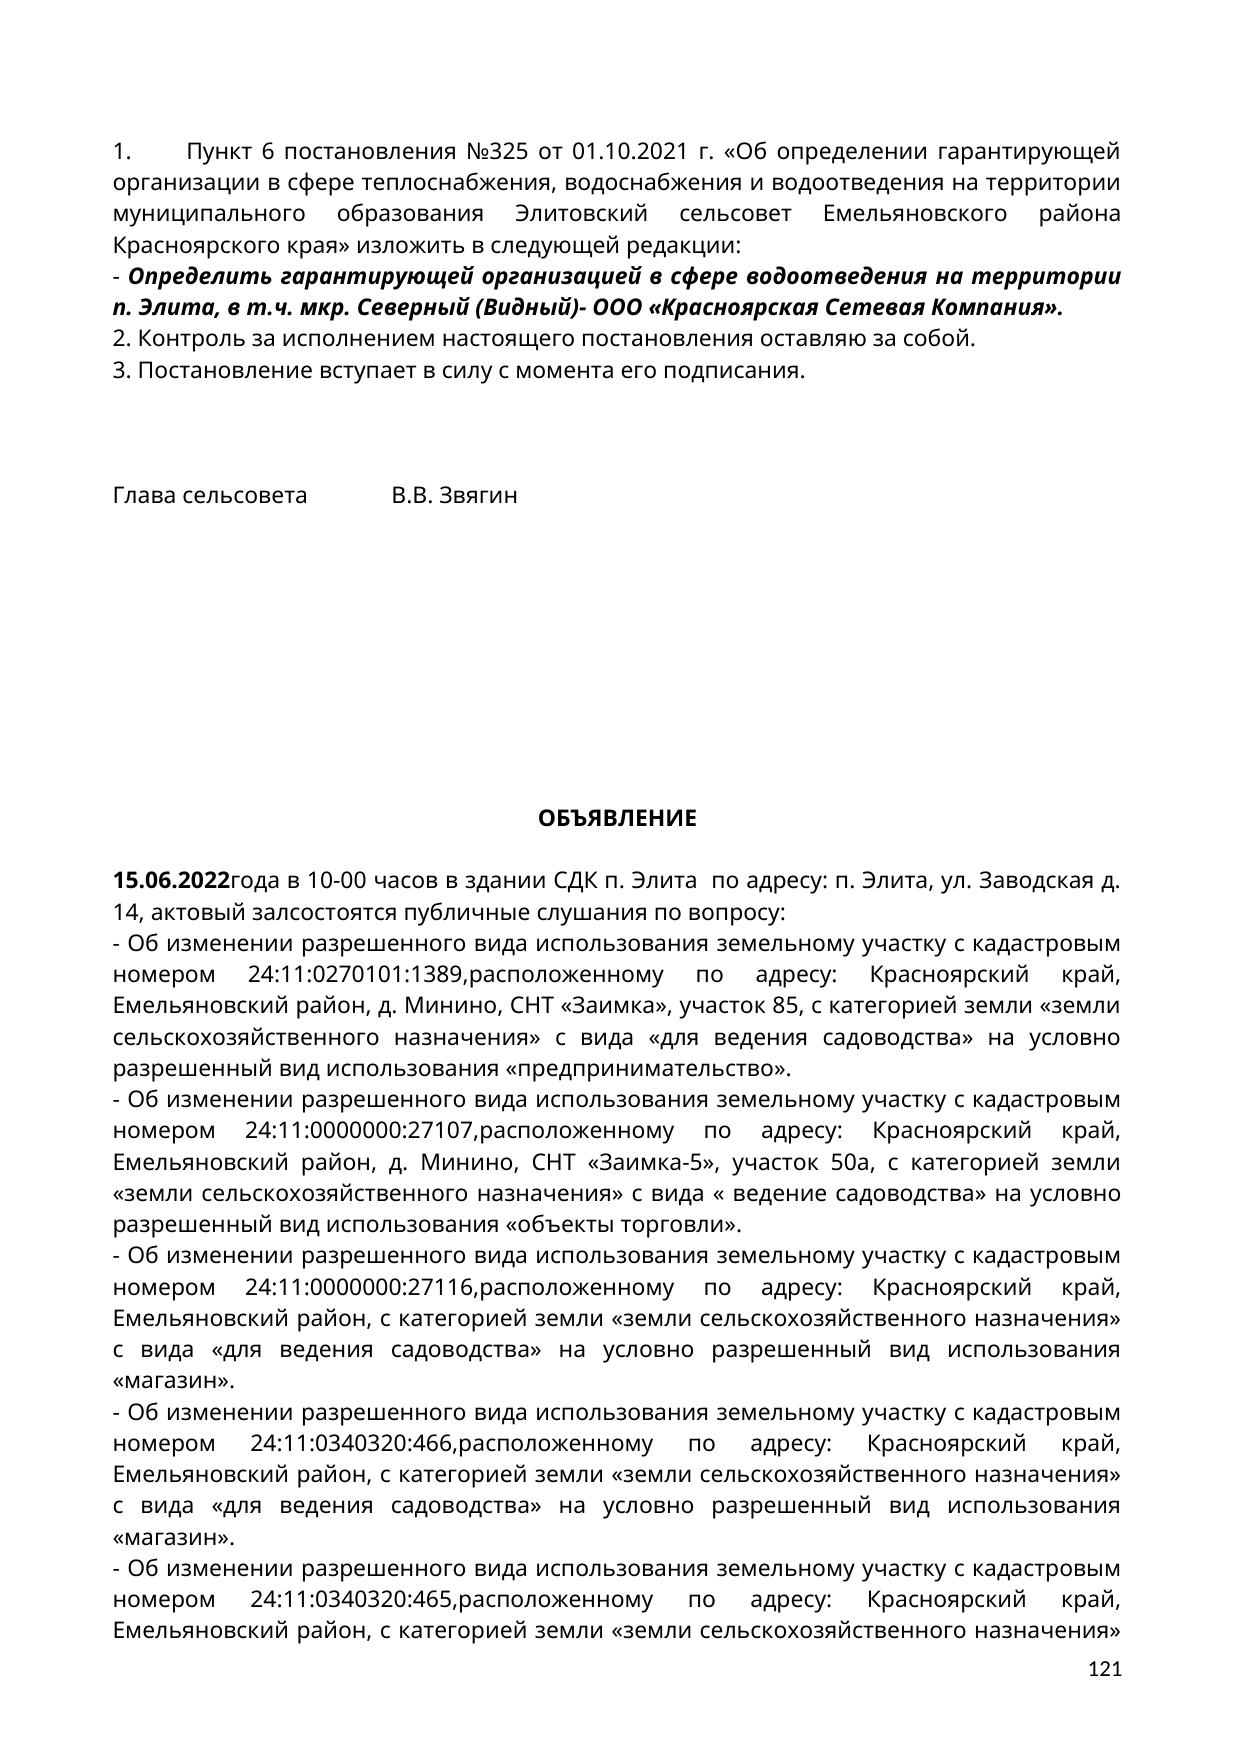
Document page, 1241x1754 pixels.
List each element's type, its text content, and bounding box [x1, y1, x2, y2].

list - Об изменении разрешенного вида использования земельному участку с кадастровым номером 24:11:0000000:27107,расположенному по адресу: Красноярский край, Емельяновский район, д. Минино, СНТ «Заимка-5», участок 50а, с категорией земли «земли сельскохозяйственного назначения» с вида « ведение садоводства» на условно разрешенный вид использования «объекты торговли». [112, 1083, 1122, 1239]
list - Об изменении разрешенного вида использования земельному участку с кадастровым номером 24:11:0270101:1389,расположенному по адресу: Красноярский край, Емельяновский район, д. Минино, СНТ «Заимка», участок 85, с категорией земли «земли сельскохозяйственного назначения» с вида «для ведения садоводства» на условно разрешенный вид использования «предпринимательство». [112, 927, 1122, 1083]
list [112, 1552, 1122, 1646]
text 3. Постановление вступает в силу с момента его подписания. [112, 353, 1122, 385]
list Пункт 6 постановления №325 от 01.10.2021 г. «Об определении гарантирующей организации в сфере теплоснабжения, водоснабжения и водоотведения на территории муниципального образования Элитовский сельсовет Емельяновского района Красноярского края» изложить в следующей редакции: [112, 135, 1122, 260]
text 2. Контроль за исполнением настоящего постановления оставляю за собой. [112, 322, 1122, 353]
list - Об изменении разрешенного вида использования земельному участку с кадастровым номером 24:11:0000000:27116,расположенному по адресу: Красноярский край, Емельяновский район, с категорией земли «земли сельскохозяйственного назначения» с вида «для ведения садоводства» на условно разрешенный вид использования «магазин». [112, 1239, 1122, 1396]
text ОБЪЯВЛЕНИЕ [112, 802, 1122, 833]
text - Определить гарантирующей организацией в сфере водоотведения на территории п. Элита, в т.ч. мкр. Северный (Видный)- ООО «Красноярская Сетевая Компания». [112, 260, 1122, 322]
list - Об изменении разрешенного вида использования земельному участку с кадастровым номером 24:11:0340320:466,расположенному по адресу: Красноярский край, Емельяновский район, с категорией земли «земли сельскохозяйственного назначения» с вида «для ведения садоводства» на условно разрешенный вид использования «магазин». [112, 1396, 1122, 1552]
text Глава сельсовета В.В. Звягин [112, 478, 1122, 510]
text 15.06.2022года в 10-00 часов в здании СДК п. Элита по адресу: п. Элита, ул. Заводская д. 14, актовый залсостоятся публичные слушания по вопросу: [112, 864, 1122, 927]
